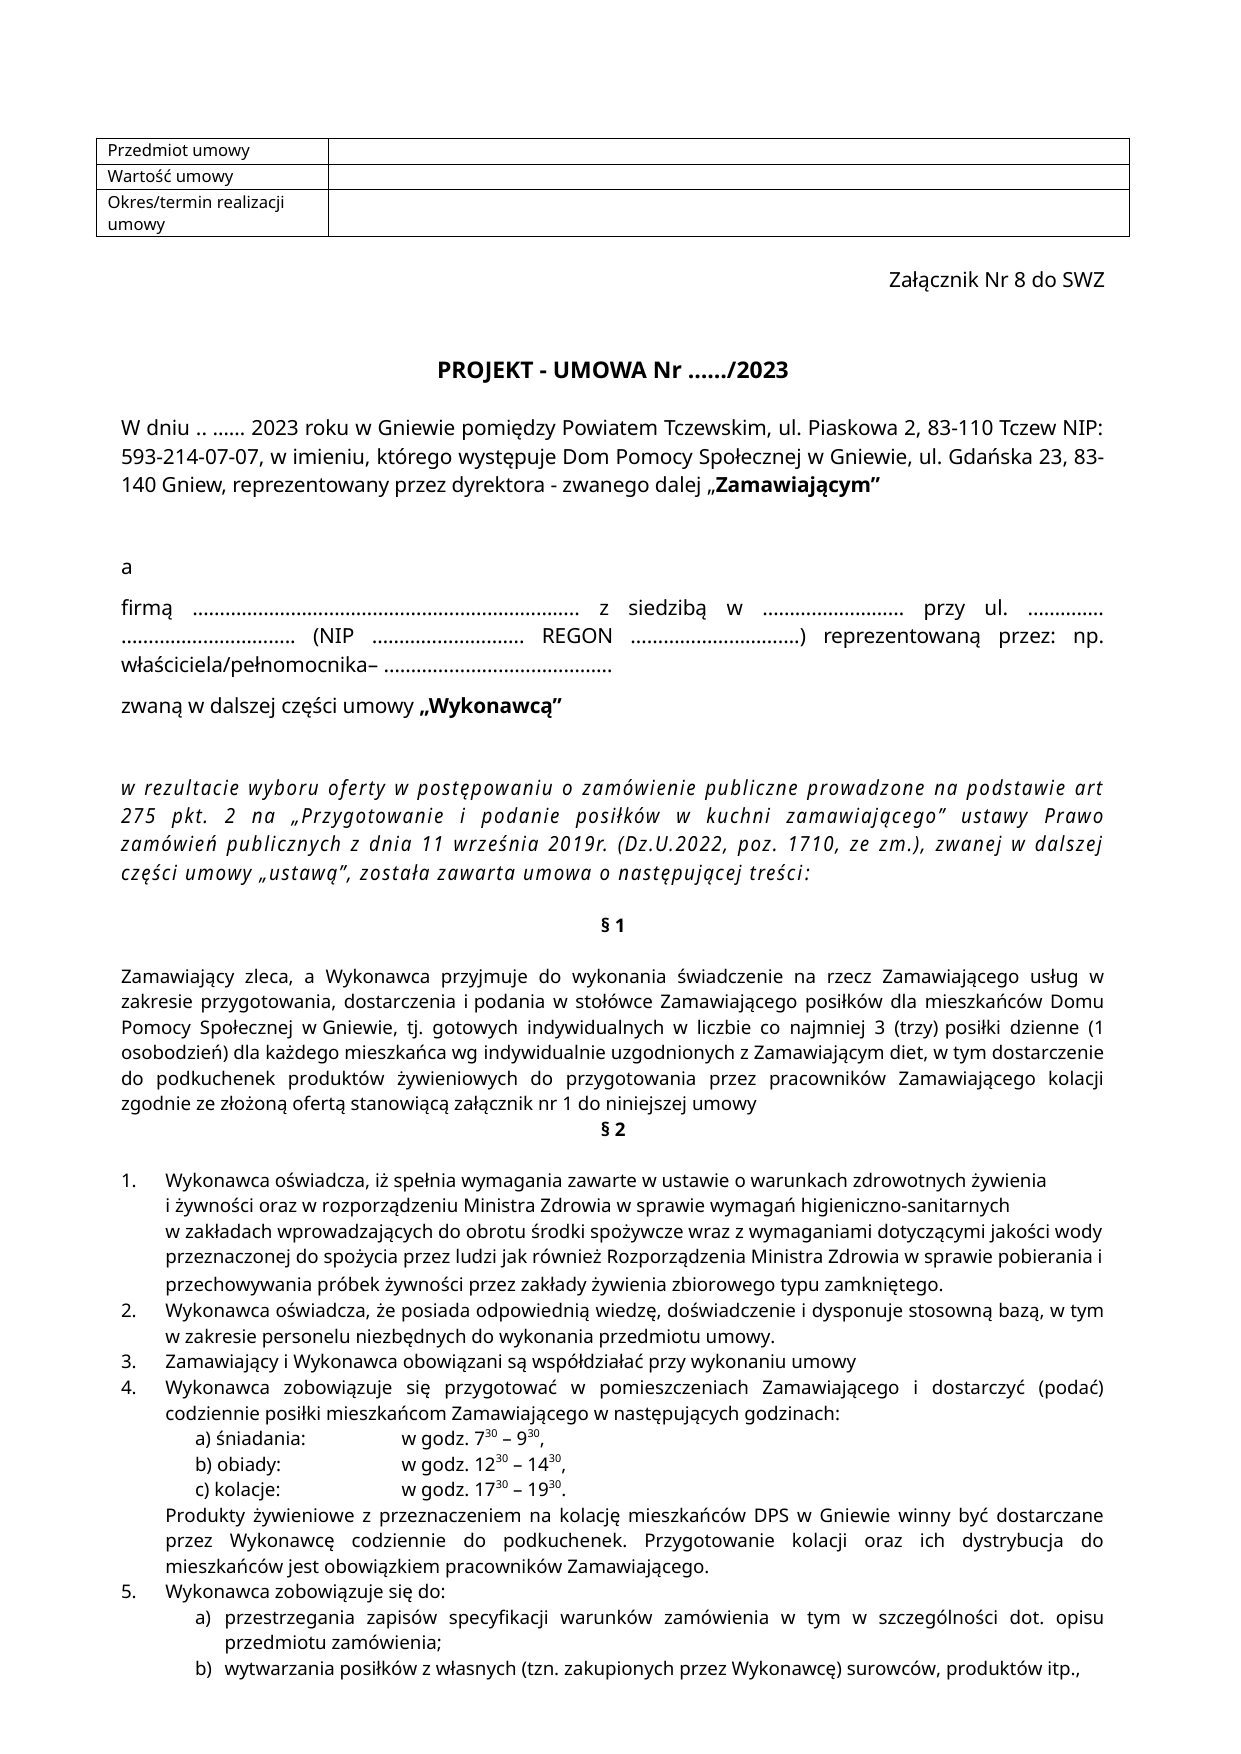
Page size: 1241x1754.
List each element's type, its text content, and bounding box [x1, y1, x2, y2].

text Zamawiający zleca, a Wykonawca przyjmuje do wykonania świadczenie na rzecz Zamawiającego usług w zakresie przygotowania, dostarczenia i podania w stołówce Zamawiającego posiłków dla mieszkańców Domu Pomocy Społecznej w Gniewie, tj. gotowych indywidualnych w liczbie co najmniej 3 (trzy) posiłki dzienne (1 osobodzień) dla każdego mieszkańca wg indywidualnie uzgodnionych z Zamawiającym diet, w tym dostarczenie do podkuchenek produktów żywieniowych do przygotowania przez pracowników Zamawiającego kolacji zgodnie ze złożoną ofertą stanowiącą załącznik nr 1 do niniejszej umowy [121, 963, 1105, 1116]
text zwaną w dalszej części umowy „Wykonawcą” [121, 691, 1105, 719]
text § 2 [121, 1116, 1105, 1142]
text Załącznik Nr 8 do SWZ [121, 265, 1105, 294]
table_header Przedmiot umowy [97, 139, 328, 164]
text a [121, 552, 1105, 581]
list przestrzegania zapisów specyfikacji warunków zamówienia w tym w szczególności dot. opisu przedmiotu zamówienia; [195, 1604, 1105, 1655]
text § 1 [121, 912, 1105, 937]
text b) obiady: w godz. 1230 – 1430, [121, 1451, 1105, 1476]
text w rezultacie wyboru oferty w postępowaniu o zamówienie publiczne prowadzone na podstawie art 275 pkt. 2 na „Przygotowanie i podanie posiłków w kuchni zamawiającego” ustawy Prawo zamówień publicznych z dnia 11 września 2019r. (Dz.U.2022, poz. 1710, ze zm.), zwanej w dalszej części umowy „ustawą”, została zawarta umowa o następującej treści: [121, 773, 1105, 886]
table_cell [329, 165, 1129, 189]
list Wykonawca zobowiązuje się przygotować w pomieszczeniach Zamawiającego i dostarczyć (podać) codziennie posiłki mieszkańcom Zamawiającego w następujących godzinach: [121, 1374, 1105, 1425]
text PROJEKT - UMOWA Nr ……/2023 [121, 354, 1105, 385]
table_cell [329, 190, 1129, 236]
text c) kolacje: w godz. 1730 – 1930. [121, 1476, 1105, 1502]
table_cell Wartość umowy [97, 165, 328, 189]
list Wykonawca oświadcza, że posiada odpowiednią wiedzę, doświadczenie i dysponuje stosowną bazą, w tym w zakresie personelu niezbędnych do wykonania przedmiotu umowy. [121, 1298, 1105, 1349]
text firmą …………………………………………………………….. z siedzibą w ………..…………… przy ul. …………..………………………….. (NIP ………………………. REGON ………………………….) reprezentowaną przez: np. właściciela/pełnomocnika– …………………………………… [121, 593, 1105, 678]
text Produkty żywieniowe z przeznaczeniem na kolację mieszkańców DPS w Gniewie winny być dostarczane przez Wykonawcę codziennie do podkuchenek. Przygotowanie kolacji oraz ich dystrybucja do mieszkańców jest obowiązkiem pracowników Zamawiającego. [165, 1502, 1105, 1578]
list Wykonawca oświadcza, iż spełnia wymagania zawarte w ustawie o warunkach zdrowotnych żywienia i żywności oraz w rozporządzeniu Ministra Zdrowia w sprawie wymagań higieniczno-sanitarnych w zakładach wprowadzających do obrotu środki spożywcze wraz z wymaganiami dotyczącymi jakości wody przeznaczonej do spożycia przez ludzi jak również Rozporządzenia Ministra Zdrowia w sprawie pobierania i przechowywania próbek żywności przez zakłady żywienia zbiorowego typu zamkniętego. [121, 1167, 1105, 1298]
list wytwarzania posiłków z własnych (tzn. zakupionych przez Wykonawcę) surowców, produktów itp., [195, 1655, 1105, 1681]
text a) śniadania: w godz. 730 – 930, [121, 1425, 1105, 1451]
table_cell Okres/termin realizacji umowy [97, 190, 328, 236]
list Zamawiający i Wykonawca obowiązani są współdziałać przy wykonaniu umowy [121, 1349, 1105, 1374]
list Wykonawca zobowiązuje się do: [121, 1578, 1105, 1604]
text W dniu .. …… 2023 roku w Gniewie pomiędzy Powiatem Tczewskim, ul. Piaskowa 2, 83-110 Tczew NIP: 593-214-07-07, w imieniu, którego występuje Dom Pomocy Społecznej w Gniewie, ul. Gdańska 23, 83-140 Gniew, reprezentowany przez dyrektora - zwanego dalej „Zamawiającym” [121, 413, 1105, 499]
table_header [329, 139, 1129, 164]
